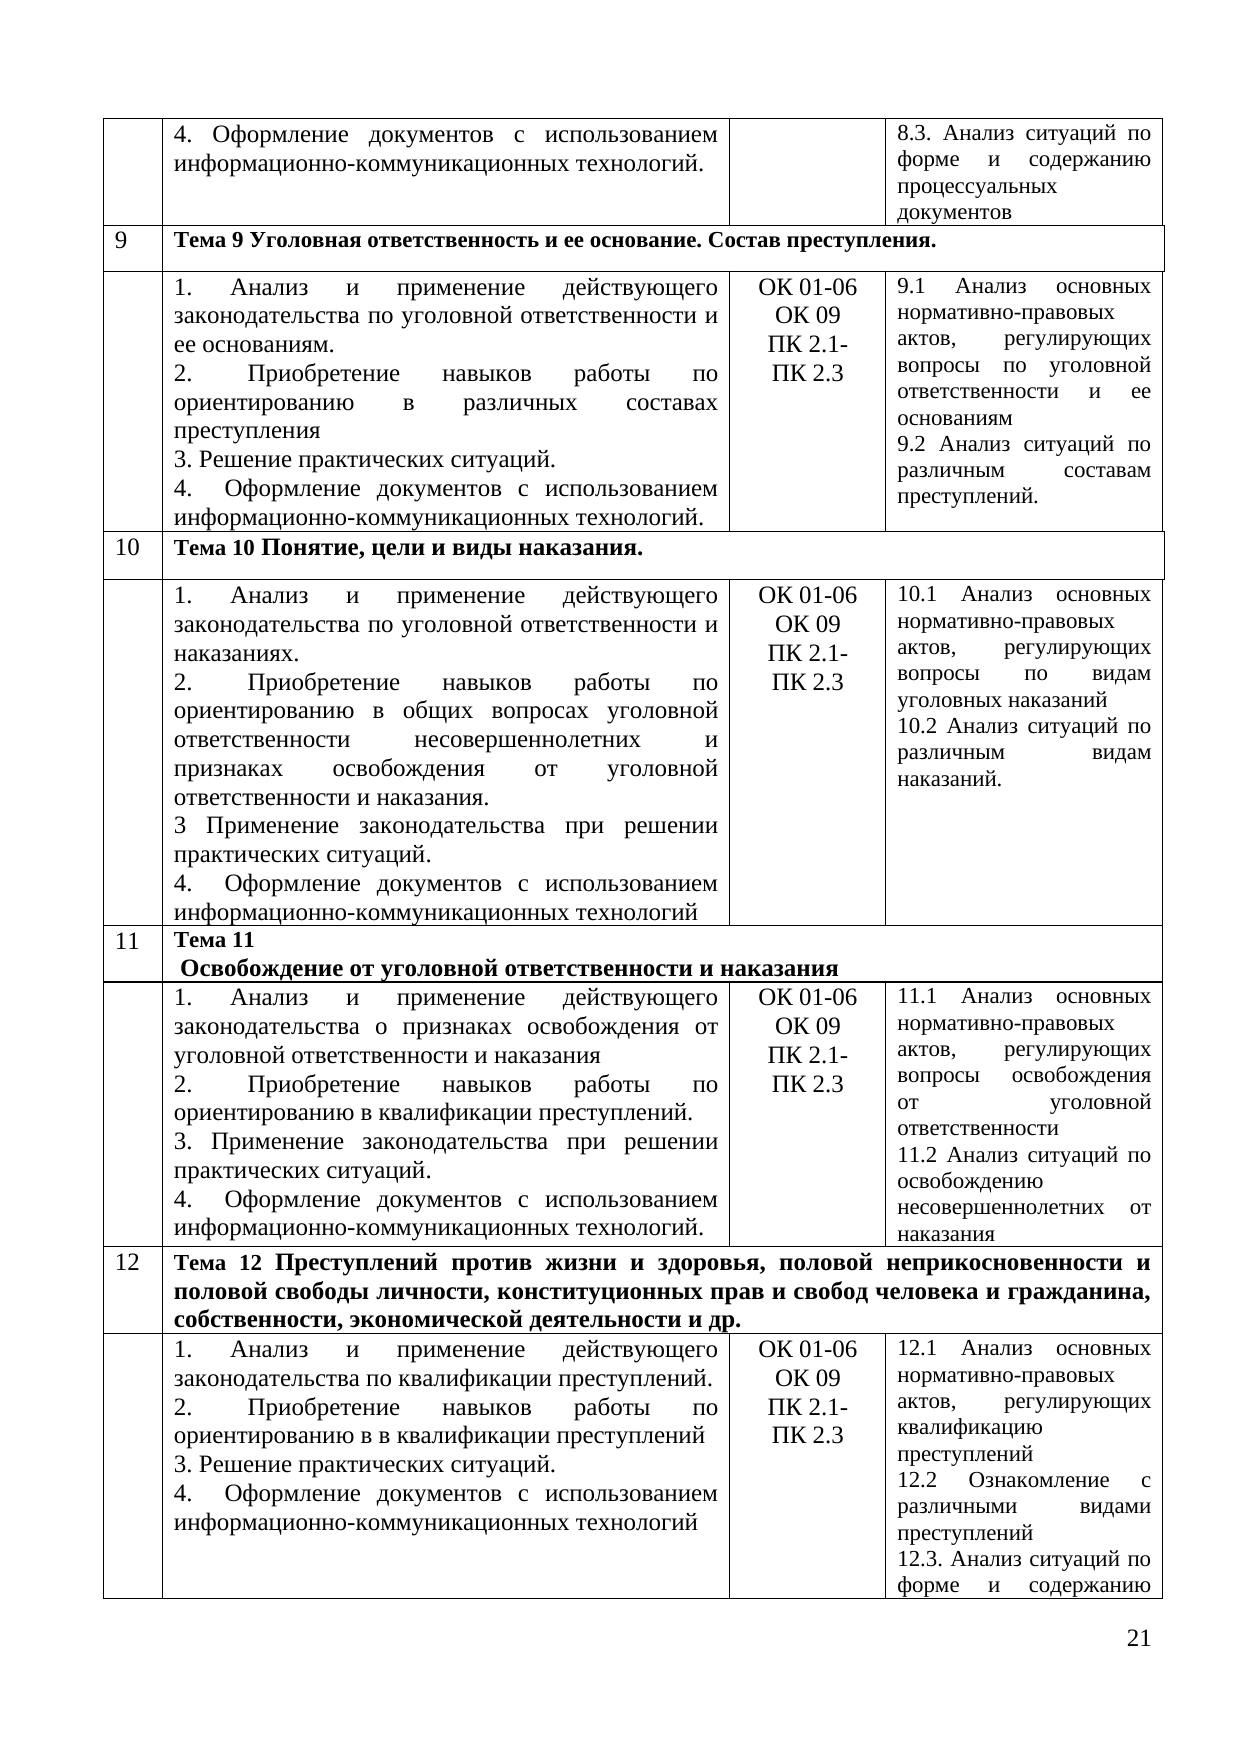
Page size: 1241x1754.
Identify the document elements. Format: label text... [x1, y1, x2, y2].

table_cell 1. Анализ и применение действующего законодательства по уголовной ответственности и ее основаниям. 2. Приобретение навыков работы по ориентированию в различных составах преступления 3. Решение практических ситуаций. 4. Оформление документов с использованием информационно-коммуникационных технологий. [163, 272, 729, 531]
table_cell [730, 1334, 885, 1598]
table_cell 10.1 Анализ основных нормативно-правовых актов, регулирующих вопросы по видам уголовных наказаний 10.2 Анализ ситуаций по различным видам наказаний. [886, 580, 1162, 925]
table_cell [886, 1334, 1162, 1598]
table_cell Тема 11 Освобождение от уголовной ответственности и наказания [163, 926, 1162, 981]
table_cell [163, 1334, 729, 1598]
table_cell 9.1 Анализ основных нормативно-правовых актов, регулирующих вопросы по уголовной ответственности и ее основаниям 9.2 Анализ ситуаций по различным составам преступлений. [886, 272, 1162, 531]
table_cell [104, 983, 162, 1246]
table_cell [104, 119, 162, 224]
table_cell [104, 580, 162, 925]
table_cell [104, 1334, 162, 1598]
table_cell Тема 10 Понятие, цели и виды наказания. [163, 532, 1164, 579]
table_cell 1. Анализ и применение действующего законодательства по уголовной ответственности и наказаниях. 2. Приобретение навыков работы по ориентированию в общих вопросах уголовной ответственности несовершеннолетних и признаках освобождения от уголовной ответственности и наказания. 3 Применение законодательства при решении практических ситуаций. 4. Оформление документов с использованием информационно-коммуникационных технологий [163, 580, 729, 925]
table_cell ОК 01-06 ОК 09 ПК 2.1- ПК 2.3 [730, 580, 885, 925]
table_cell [886, 119, 1162, 224]
table_cell 10 [104, 532, 162, 579]
table_cell 12 [104, 1247, 162, 1333]
table_cell 11 [104, 926, 162, 981]
table_cell Тема 9 Уголовная ответственность и ее основание. Состав преступления. [163, 226, 1164, 271]
table_cell ОК 01-06 ОК 09 ПК 2.1- ПК 2.3 [730, 272, 885, 531]
table_cell 1. Анализ и применение действующего законодательства о признаках освобождения от уголовной ответственности и наказания 2. Приобретение навыков работы по ориентированию в квалификации преступлений. 3. Применение законодательства при решении практических ситуаций. 4. Оформление документов с использованием информационно-коммуникационных технологий. [163, 983, 729, 1246]
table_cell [163, 119, 729, 224]
table_cell [104, 272, 162, 531]
table_cell ОК 01-06 ОК 09 ПК 2.1- ПК 2.3 [730, 983, 885, 1246]
table_cell Тема 12 Преступлений против жизни и здоровья, половой неприкосновенности и половой свободы личности, конституционных прав и свобод человека и гражданина, собственности, экономической деятельности и др. [163, 1247, 1162, 1333]
table_cell 9 [104, 226, 162, 271]
table_cell 11.1 Анализ основных нормативно-правовых актов, регулирующих вопросы освобождения от уголовной ответственности 11.2 Анализ ситуаций по освобождению несовершеннолетних от наказания [886, 983, 1162, 1246]
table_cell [730, 119, 885, 224]
